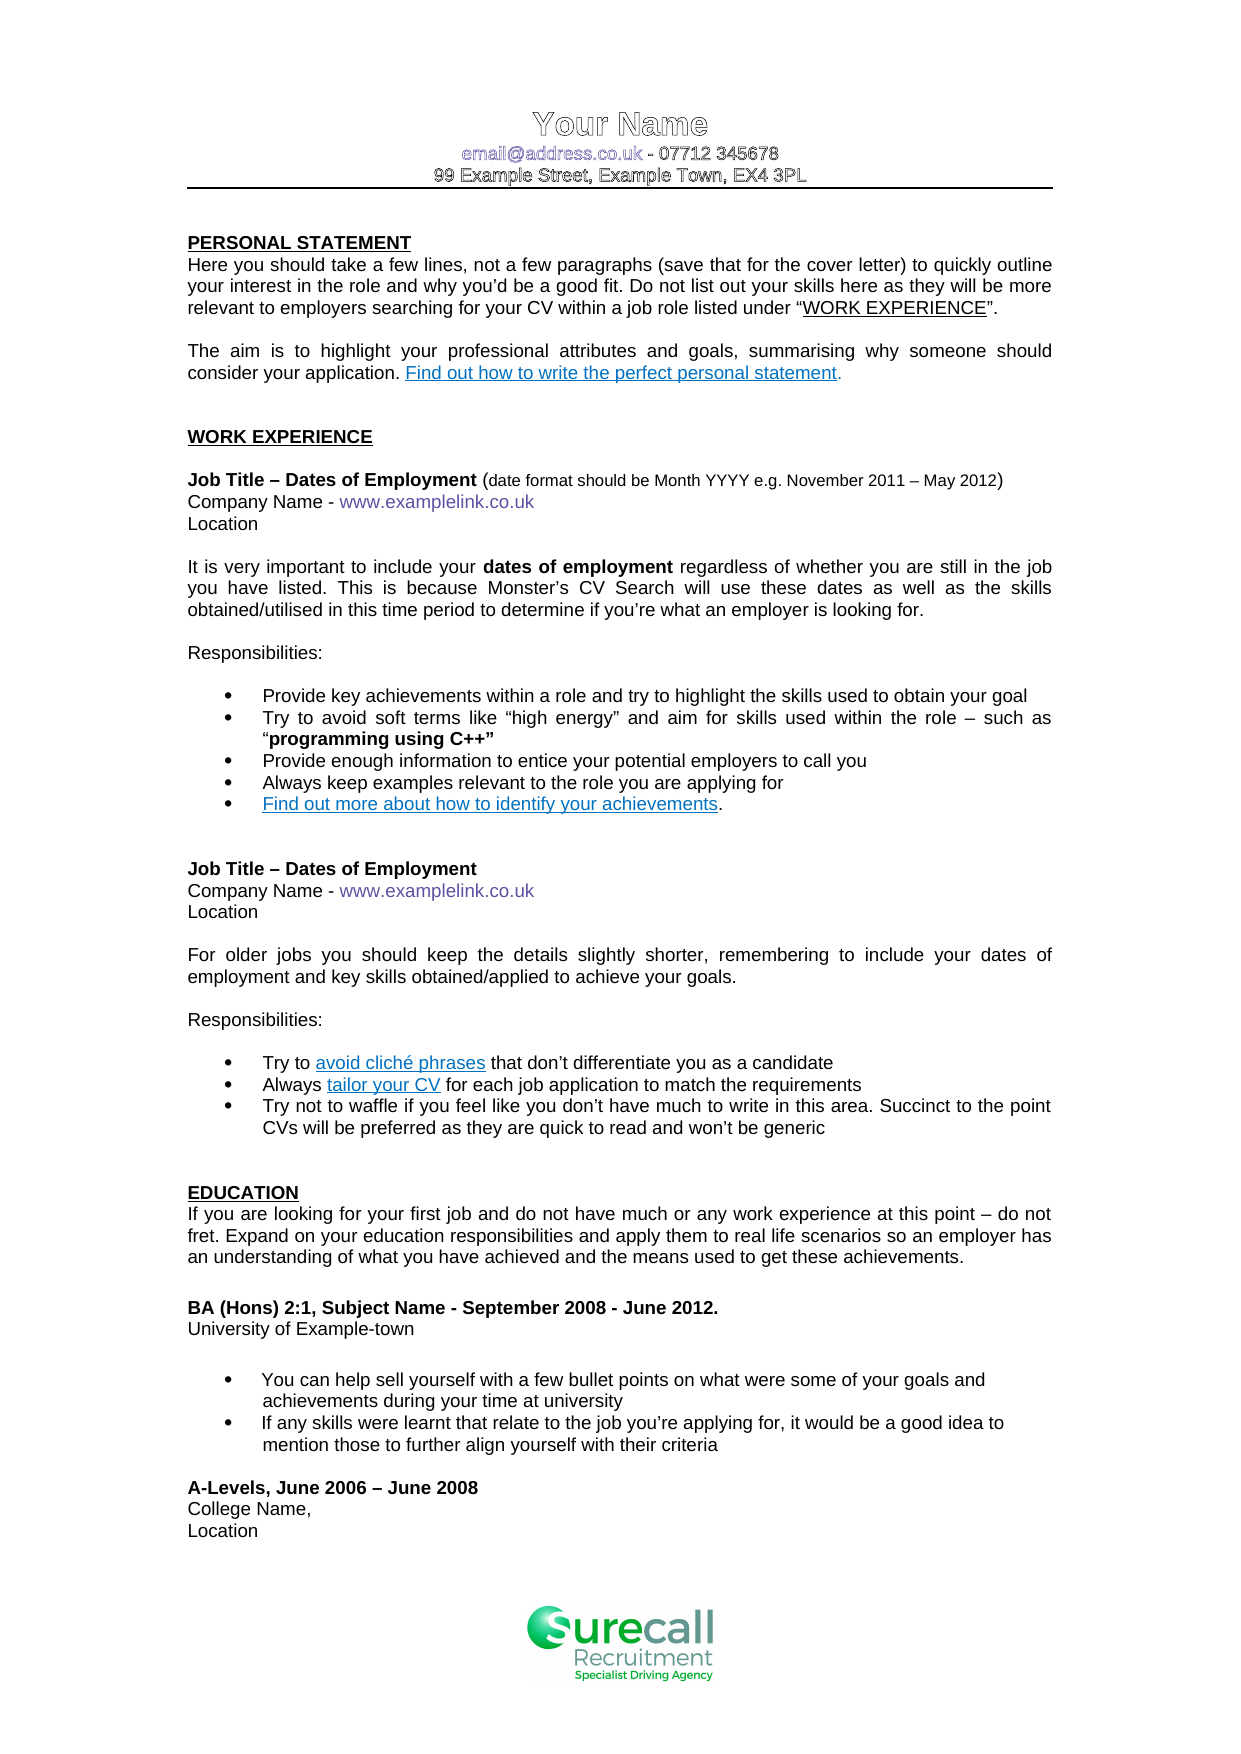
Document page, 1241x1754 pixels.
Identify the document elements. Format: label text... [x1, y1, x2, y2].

text Location [187, 512, 1053, 534]
subtitle BA (Hons) 2:1, Subject Name - September 2008 - June 2012. [187, 1297, 1053, 1318]
subtitle Your Name [187, 104, 1053, 142]
subtitle Responsibilities: [187, 620, 1053, 663]
subtitle It is very important to include your dates of employment regardless of whether you are still in the job you have listed. This is because Monster’s CV Search will use these dates as well as the skills obtained/utilised in this time period to determine if you’re what an employer is looking for. [187, 556, 1053, 620]
list Try to avoid cliché phrases that don’t differentiate you as a candidate [225, 1052, 1053, 1074]
text Location [187, 901, 1053, 923]
list Find out more about how to identify your achievements. [225, 793, 1053, 815]
subtitle Job Title – Dates of Employment (date format should be Month YYYY e.g. November 2011 – May 2012) [187, 469, 1053, 491]
list If any skills were learnt that relate to the job you’re applying for, it would be a good idea to mention those to further align yourself with their criteria [225, 1412, 1053, 1455]
text If you are looking for your first job and do not have much or any work experience at this point – do not fret. Expand on your education responsibilities and apply them to real life scenarios so an employer has an understanding of what you have achieved and the means used to get these achievements. [187, 1203, 1053, 1268]
list Try to avoid soft terms like “high energy” and aim for skills used within the role – such as “programming using C++” [225, 707, 1053, 750]
picture [525, 1604, 715, 1683]
list Try not to waffle if you feel like you don’t have much to write in this area. Succinct to the point CVs will be preferred as they are quick to read and won’t be generic [225, 1095, 1053, 1138]
text College Name, [187, 1498, 1053, 1520]
list Provide enough information to entice your potential employers to call you [225, 750, 1053, 771]
text PERSONAL STATEMENT [187, 232, 1053, 254]
list You can help sell yourself with a few bullet points on what were some of your goals and achievements during your time at university [225, 1368, 1053, 1412]
text The aim is to highlight your professional attributes and goals, summarising why someone should consider your application. Find out how to write the perfect personal statement. [187, 340, 1053, 383]
text EDUCATION [187, 1182, 1053, 1203]
text Location [187, 1520, 1053, 1541]
subtitle Company Name - www.examplelink.co.uk [187, 491, 1053, 512]
list Always keep examples relevant to the role you are applying for [225, 771, 1053, 793]
list Provide key achievements within a role and try to highlight the skills used to obtain your goal [225, 685, 1053, 707]
subtitle WORK EXPERIENCE [187, 426, 1053, 448]
subtitle University of Example-town [187, 1318, 1053, 1340]
text Here you should take a few lines, not a few paragraphs (save that for the cover letter) to quickly outline your interest in the role and why you’d be a good fit. Do not list out your skills here as they will be more relevant to employers searching for your CV within a job role listed under “WORK EXPERIENCE”. [187, 254, 1053, 318]
text A-Levels, June 2006 – June 2008 [187, 1477, 1053, 1498]
subtitle Responsibilities: [187, 1009, 1053, 1030]
subtitle Job Title – Dates of Employment [187, 858, 1053, 879]
text For older jobs you should keep the details slightly shorter, remembering to include your dates of employment and key skills obtained/applied to achieve your goals. [187, 944, 1053, 987]
subtitle Company Name - www.examplelink.co.uk [187, 879, 1053, 901]
subtitle email@address.co.uk - 07712 345678 [187, 142, 1053, 164]
list Always tailor your CV for each job application to match the requirements [225, 1074, 1053, 1095]
subtitle 99 Example Street, , [187, 164, 1053, 187]
